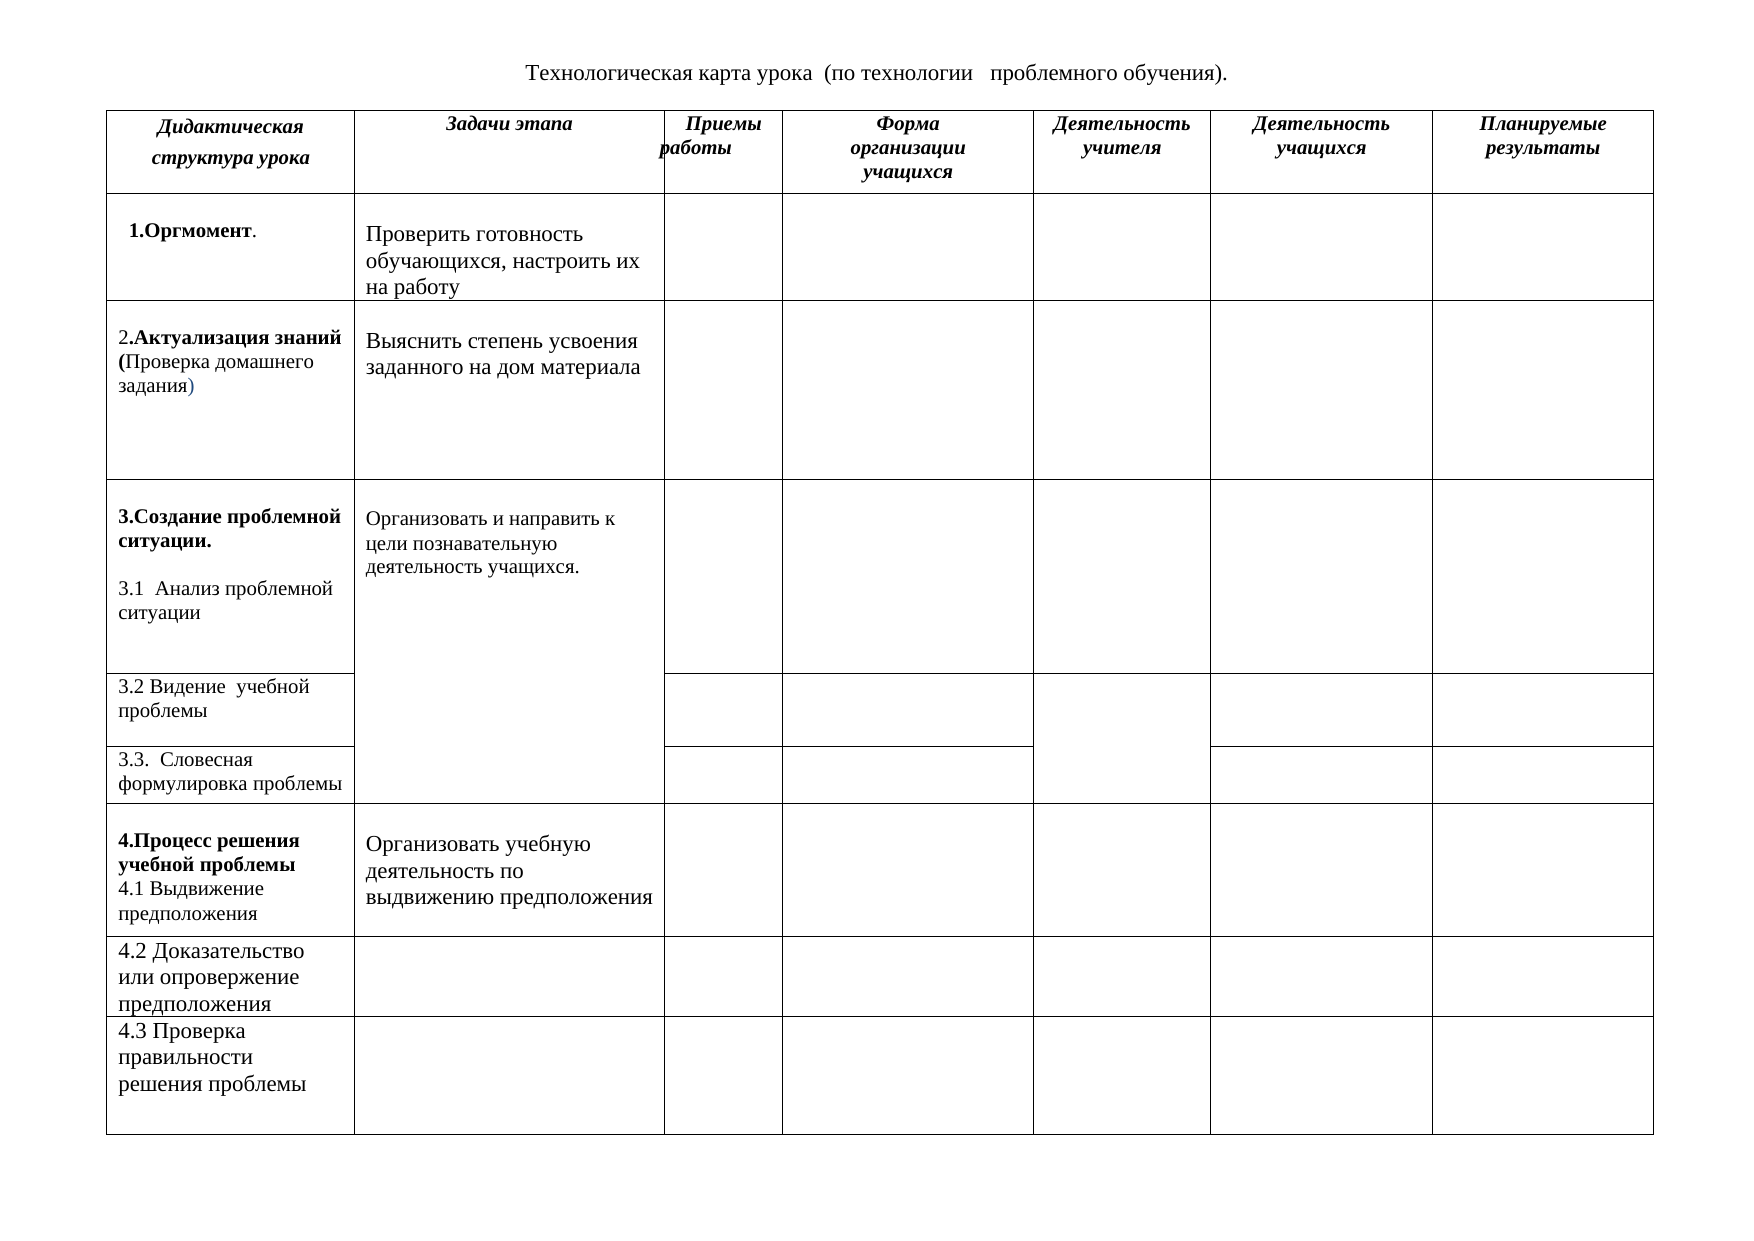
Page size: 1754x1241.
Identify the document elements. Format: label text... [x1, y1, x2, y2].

table_cell Организовать и направить к цели познавательную деятельность учащихся. [355, 480, 664, 803]
text Технологическая карта урока (по технологии проблемного обучения). [118, 59, 1636, 85]
table_cell [1034, 674, 1210, 803]
table_cell [1211, 674, 1432, 746]
table_cell [1034, 1017, 1210, 1133]
table_cell [1433, 937, 1653, 1016]
table_cell [783, 937, 1033, 1016]
table_cell [783, 747, 1033, 803]
table_cell [1034, 301, 1210, 479]
table_cell [1211, 194, 1432, 299]
table_cell [1433, 674, 1653, 746]
table_cell [783, 301, 1033, 479]
table_cell 4.3 Проверка правильности решения проблемы [107, 1017, 354, 1133]
table_cell [665, 480, 782, 672]
table_cell [1433, 194, 1653, 299]
table_cell [1433, 1017, 1653, 1133]
table_cell [783, 804, 1033, 936]
table_cell [1211, 804, 1432, 936]
table_cell [355, 937, 664, 1016]
table_cell [1433, 301, 1653, 479]
table_cell [665, 674, 782, 746]
table_header Деятельность учителя [1034, 111, 1210, 193]
table_cell Организовать учебную деятельность по выдвижению предположения [355, 804, 664, 936]
table_cell [1211, 1017, 1432, 1133]
table_cell [665, 747, 782, 803]
table_cell [1211, 301, 1432, 479]
table_cell 4.2 Доказательство или опровержение предположения [107, 937, 354, 1016]
table_cell 4.Процесс решения учебной проблемы 4.1 Выдвижение предположения [107, 804, 354, 936]
table_cell [665, 804, 782, 936]
table_cell [1211, 937, 1432, 1016]
table_cell [1034, 194, 1210, 299]
table_header Деятельность учащихся [1211, 111, 1432, 193]
table_cell [783, 194, 1033, 299]
table_cell Проверить готовность обучающихся, настроить их на работу [355, 194, 664, 299]
table_cell [783, 1017, 1033, 1133]
table_cell [783, 480, 1033, 672]
table_cell Выяснить степень усвоения заданного на дом материала [355, 301, 664, 479]
table_cell 3.2 Видение учебной проблемы [107, 674, 354, 746]
table_header Приемы работы [665, 111, 782, 193]
table_cell [665, 937, 782, 1016]
table_cell [665, 194, 782, 299]
table_header Задачи этапа [355, 111, 664, 193]
table_header Дидактическая структура урока [107, 111, 354, 193]
table_cell [1433, 747, 1653, 803]
table_cell [1433, 804, 1653, 936]
table_cell [1211, 747, 1432, 803]
table_cell [1034, 937, 1210, 1016]
table_cell [1433, 480, 1653, 672]
table_header Планируемые результаты [1433, 111, 1653, 193]
table_header Форма организации учащихся [783, 111, 1033, 193]
table_cell [1034, 804, 1210, 936]
table_cell 3.Создание проблемной ситуации. 3.1 Анализ проблемной ситуации [107, 480, 354, 672]
table_cell [783, 674, 1033, 746]
table_cell 2.Актуализация знаний (Проверка домашнего задания) [107, 301, 354, 479]
table_cell 1.Оргмомент. [107, 194, 354, 299]
table_cell [665, 1017, 782, 1133]
table_cell [665, 301, 782, 479]
table_cell [1211, 480, 1432, 672]
table_cell [355, 1017, 664, 1133]
table_cell [1034, 480, 1210, 672]
table_cell 3.3. Словесная формулировка проблемы [107, 747, 354, 803]
